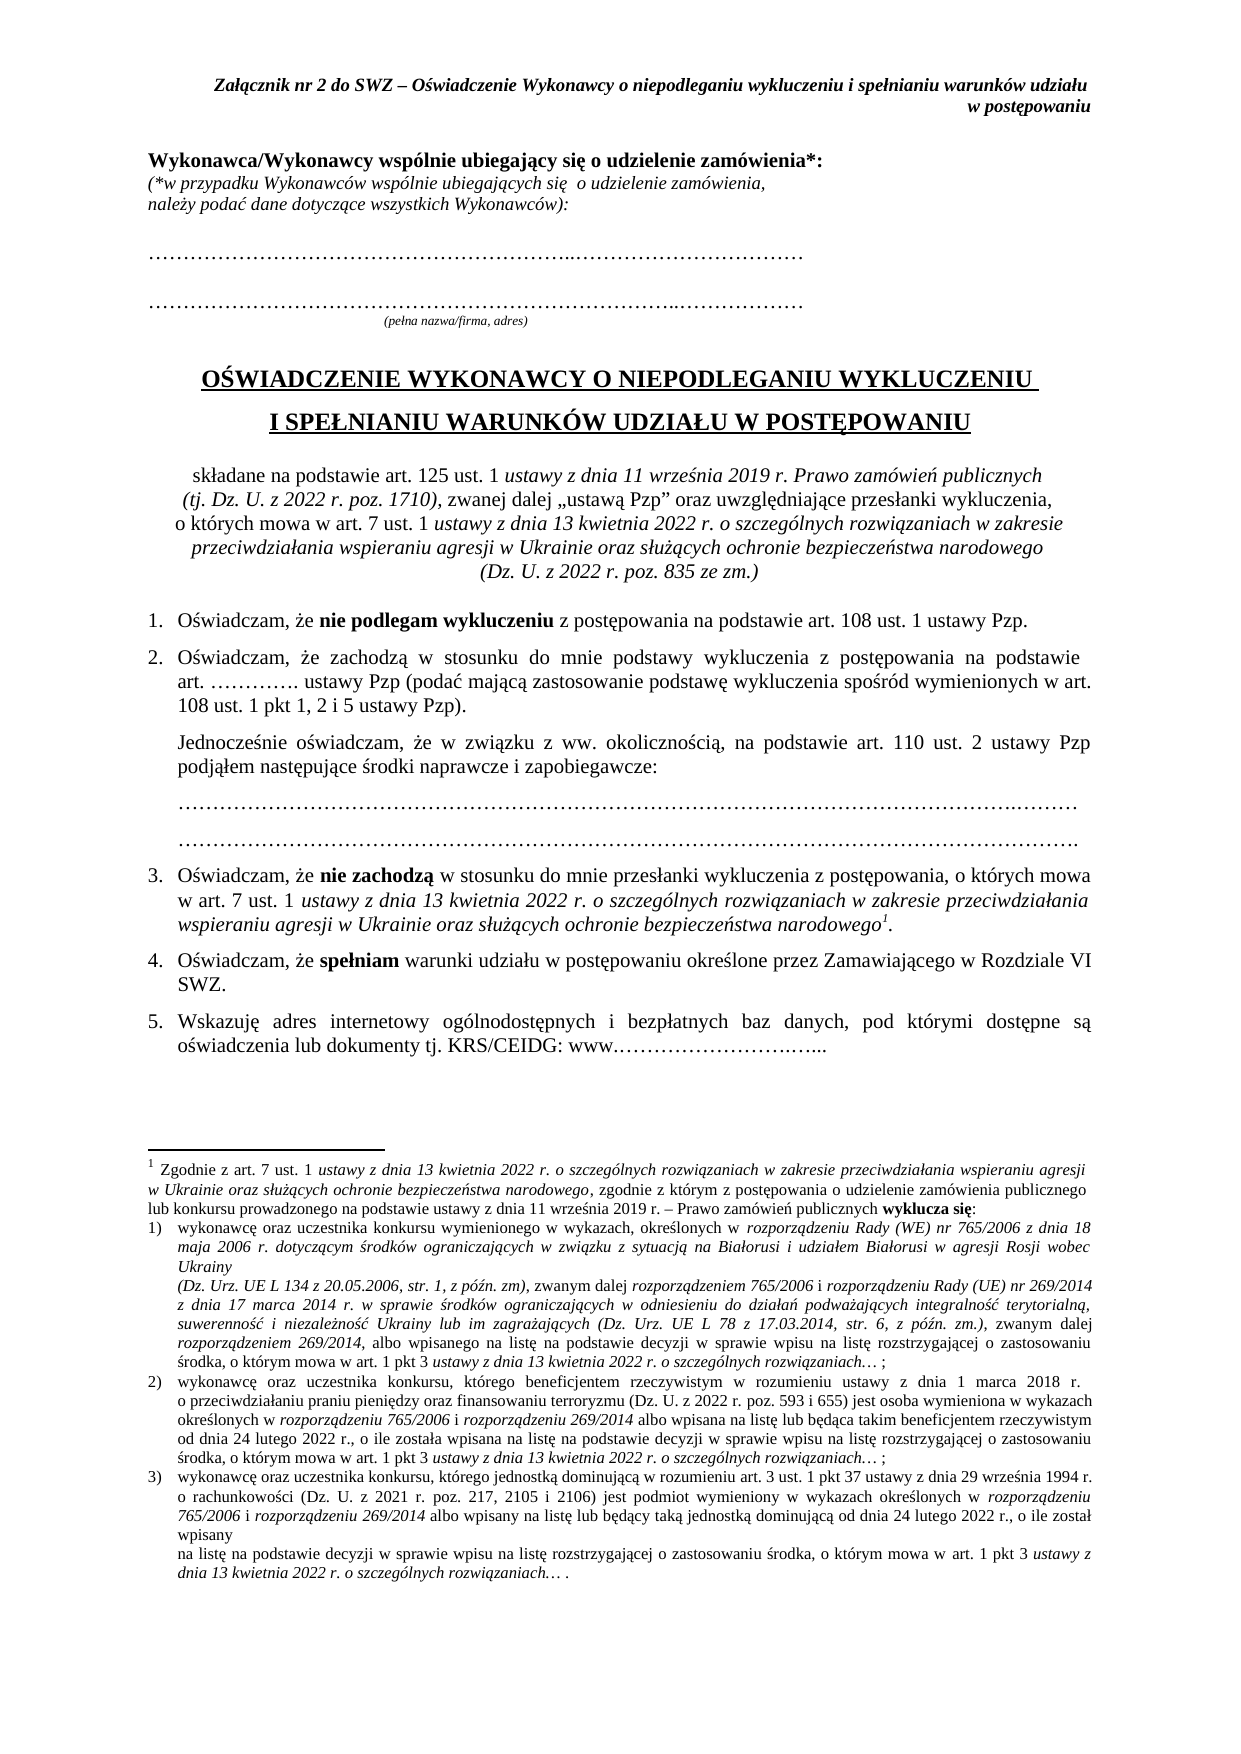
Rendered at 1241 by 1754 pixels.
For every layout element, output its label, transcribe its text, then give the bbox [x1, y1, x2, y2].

text (pełna nazwa/firma, adres) [148, 313, 1085, 339]
text …………………………………………………………………………………………………………………. [177, 827, 1092, 851]
list Oświadczam, że nie podlegam wykluczeniu z postępowania na podstawie art. 108 ust. 1 ustawy Pzp. [148, 608, 1092, 632]
list Oświadczam, że spełniam warunki udziału w postępowaniu określone przez Zamawiającego w Rozdziale VI SWZ. [148, 948, 1092, 996]
list Jednocześnie oświadczam, że w związku z ww. okolicznością, na podstawie art. 110 ust. 2 ustawy Pzp podjąłem następujące środki naprawcze i zapobiegawcze: [177, 730, 1092, 778]
list Oświadczam, że zachodzą w stosunku do mnie podstawy wykluczenia z postępowania na podstawie art. …………. ustawy Pzp (podać mającą zastosowanie podstawę wykluczenia spośród wymienionych w art. 108 ust. 1 pkt 1, 2 i 5 ustawy Pzp). [148, 645, 1092, 717]
text …………………………………………………………………..……………… [148, 289, 1085, 313]
list Wskazuję adres internetowy ogólnodostępnych i bezpłatnych baz danych, pod którymi dostępne są oświadczenia lub dokumenty tj. KRS/CEIDG: www.…………………….…... [148, 1009, 1092, 1057]
text składane na podstawie art. 125 ust. 1 ustawy z dnia 11 września 2019 r. Prawo zamówień publicznych (tj. Dz. U. z 2022 r. poz. 1710), zwanej dalej „ustawą Pzp” oraz uwzględniające przesłanki wykluczenia, o których mowa w art. 7 ust. 1 ustawy z dnia 13 kwietnia 2022 r. o szczególnych rozwiązaniach w zakresie przeciwdziałania wspieraniu agresji w Ukrainie oraz służących ochronie bezpieczeństwa narodowego (Dz. U. z 2022 r. poz. 835 ze zm.) [148, 463, 1092, 583]
text ……………………………………………………..…………………………… [148, 240, 1085, 264]
text Wykonawca/Wykonawcy wspólnie ubiegający się o udzielenie zamówienia*: [148, 148, 1085, 172]
text ………………………………………………………………………………………………………….……… [177, 790, 1092, 814]
text (*w przypadku Wykonawców wspólnie ubiegających się o udzielenie zamówienia, [148, 172, 1085, 193]
text należy podać dane dotyczące wszystkich Wykonawców): [148, 193, 1085, 215]
text OŚWIADCZENIE WYKONAWCY O NIEPODLEGANIU WYKLUCZENIU I SPEŁNIANIU WARUNKÓW UDZIAŁU W POSTĘPOWANIU [148, 364, 1092, 436]
list Oświadczam, że nie zachodzą w stosunku do mnie przesłanki wykluczenia z postępowania, o których mowa w art. 7 ust. 1 ustawy z dnia 13 kwietnia 2022 r. o szczególnych rozwiązaniach w zakresie przeciwdziałania wspieraniu agresji w Ukrainie oraz służących ochronie bezpieczeństwa narodowego. [148, 863, 1092, 936]
